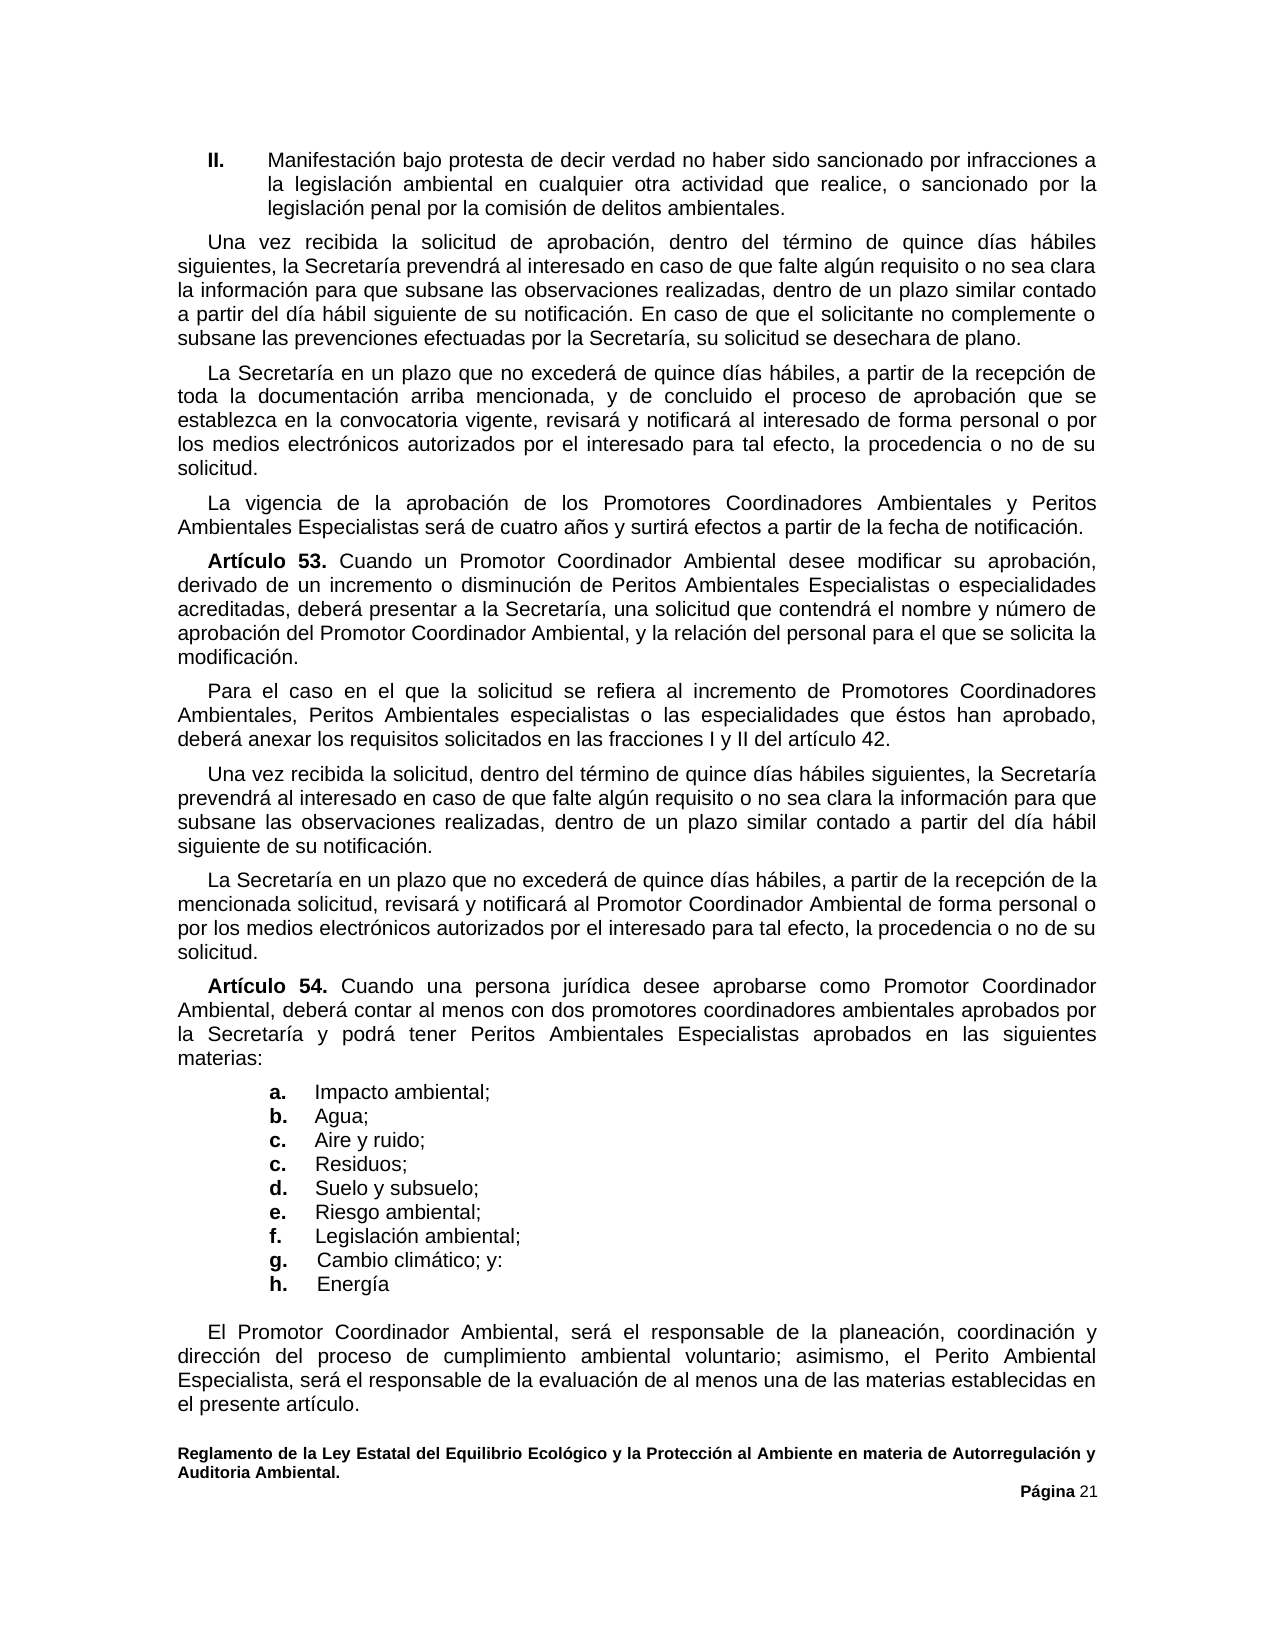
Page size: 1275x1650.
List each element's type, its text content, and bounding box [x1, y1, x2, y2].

text El Promotor Coordinador Ambiental, será el responsable de la planeación, coordinación y dirección del proceso de cumplimiento ambiental voluntario; asimismo, el Perito Ambiental Especialista, será el responsable de la evaluación de al menos una de las materias establecidas en el presente artículo. [177, 1319, 1098, 1415]
text II. Manifestación bajo protesta de decir verdad no haber sido sancionado por infracciones a la legislación ambiental en cualquier otra actividad que realice, o sancionado por la legislación penal por la comisión de delitos ambientales. [207, 148, 1098, 219]
text c. Residuos; [269, 1152, 1098, 1176]
text Una vez recibida la solicitud, dentro del término de quince días hábiles siguientes, la Secretaría prevendrá al interesado en caso de que falte algún requisito o no sea clara la información para que subsane las observaciones realizadas, dentro de un plazo similar contado a partir del día hábil siguiente de su notificación. [177, 762, 1098, 858]
text h. Energía [269, 1272, 1098, 1296]
text Una vez recibida la solicitud de aprobación, dentro del término de quince días hábiles siguientes, la Secretaría prevendrá al interesado en caso de que falte algún requisito o no sea clara la información para que subsane las observaciones realizadas, dentro de un plazo similar contado a partir del día hábil siguiente de su notificación. En caso de que el solicitante no complemente o subsane las prevenciones efectuadas por la Secretaría, su solicitud se desechara de plano. [177, 230, 1098, 350]
text La Secretaría en un plazo que no excederá de quince días hábiles, a partir de la recepción de la mencionada solicitud, revisará y notificará al Promotor Coordinador Ambiental de forma personal o por los medios electrónicos autorizados por el interesado para tal efecto, la procedencia o no de su solicitud. [177, 868, 1098, 964]
list Impacto ambiental; [269, 1080, 1098, 1104]
list Agua; [269, 1104, 1098, 1128]
text g. Cambio climático; y: [269, 1248, 1098, 1272]
text e. Riesgo ambiental; [269, 1200, 1098, 1224]
text d. Suelo y subsuelo; [269, 1176, 1098, 1200]
text La Secretaría en un plazo que no excederá de quince días hábiles, a partir de la recepción de toda la documentación arriba mencionada, y de concluido el proceso de aprobación que se establezca en la convocatoria vigente, revisará y notificará al interesado de forma personal o por los medios electrónicos autorizados por el interesado para tal efecto, la procedencia o no de su solicitud. [177, 360, 1098, 480]
text f. Legislación ambiental; [269, 1224, 1098, 1248]
text La vigencia de la aprobación de los Promotores Coordinadores Ambientales y Peritos Ambientales Especialistas será de cuatro años y surtirá efectos a partir de la fecha de notificación. [177, 491, 1098, 538]
list Aire y ruido; [269, 1128, 1098, 1152]
text Para el caso en el que la solicitud se refiera al incremento de Promotores Coordinadores Ambientales, Peritos Ambientales especialistas o las especialidades que éstos han aprobado, deberá anexar los requisitos solicitados en las fracciones I y II del artículo 42. [177, 679, 1098, 751]
text Artículo 53. Cuando un Promotor Coordinador Ambiental desee modificar su aprobación, derivado de un incremento o disminución de Peritos Ambientales Especialistas o especialidades acreditadas, deberá presentar a la Secretaría, una solicitud que contendrá el nombre y número de aprobación del Promotor Coordinador Ambiental, y la relación del personal para el que se solicita la modificación. [177, 549, 1098, 669]
text Artículo 54. Cuando una persona jurídica desee aprobarse como Promotor Coordinador Ambiental, deberá contar al menos con dos promotores coordinadores ambientales aprobados por la Secretaría y podrá tener Peritos Ambientales Especialistas aprobados en las siguientes materias: [177, 974, 1098, 1070]
